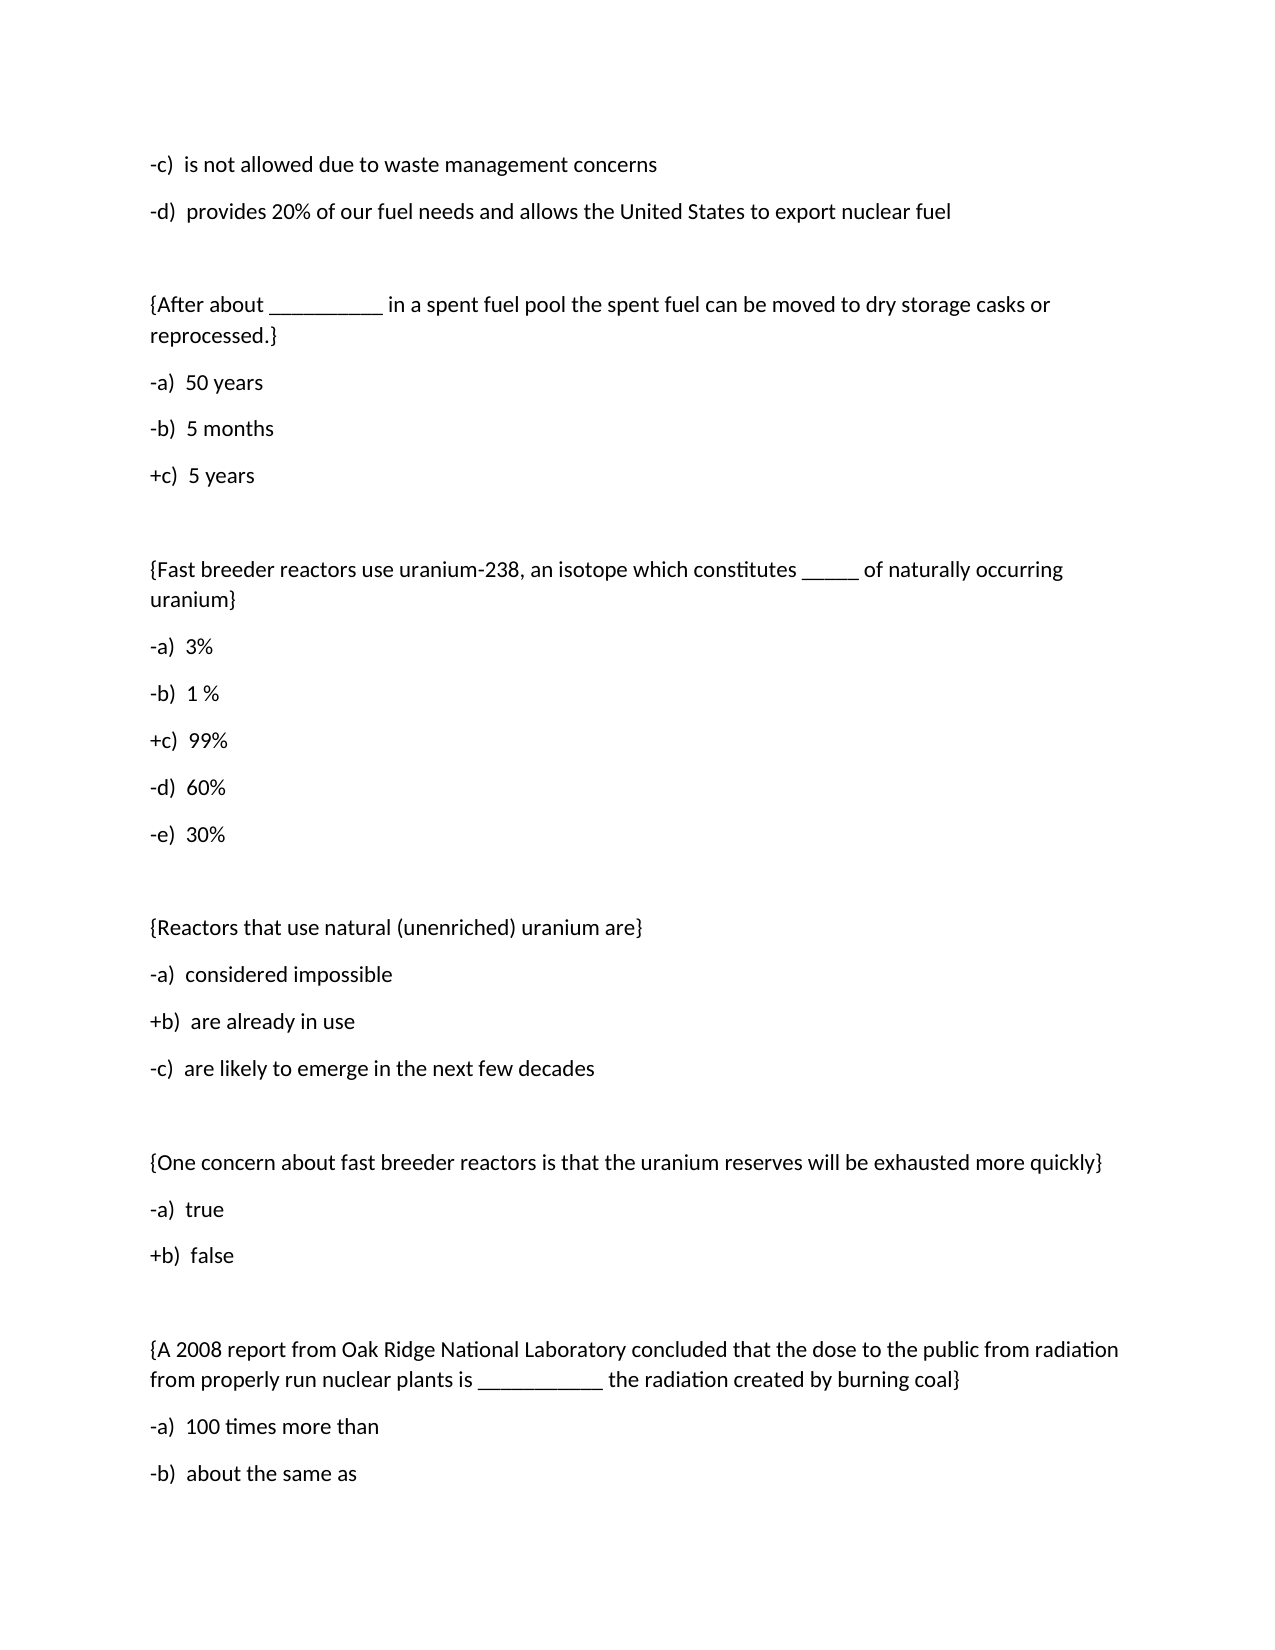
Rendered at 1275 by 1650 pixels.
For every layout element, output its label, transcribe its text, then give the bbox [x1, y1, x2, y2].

text -d) provides 20% of our fuel needs and allows the United States to export nuclear fuel [150, 197, 1125, 225]
text +c) 99% [150, 726, 1125, 754]
text +b) are already in use [150, 1007, 1125, 1035]
text -b) about the same as [150, 1459, 1125, 1487]
text +c) 5 years [150, 461, 1125, 489]
text -b) 5 months [150, 414, 1125, 443]
text -a) 3% [150, 632, 1125, 660]
text {One concern about fast breeder reactors is that the uranium reserves will be exhausted more quickly} [150, 1148, 1125, 1176]
text {A 2008 report from Oak Ridge National Laboratory concluded that the dose to the public from radiation from properly run nuclear plants is ___________ the radiation created by burning coal} [150, 1335, 1125, 1394]
text -a) 100 times more than [150, 1412, 1125, 1441]
text -a) 50 years [150, 368, 1125, 396]
text -a) considered impossible [150, 960, 1125, 988]
text -c) is not allowed due to waste management concerns [150, 150, 1125, 178]
text -a) true [150, 1195, 1125, 1223]
text -c) are likely to emerge in the next few decades [150, 1054, 1125, 1082]
text -d) 60% [150, 773, 1125, 801]
text {Reactors that use natural (unenriched) uranium are} [150, 913, 1125, 942]
text -b) 1 % [150, 679, 1125, 707]
text +b) false [150, 1242, 1125, 1270]
text {After about __________ in a spent fuel pool the spent fuel can be moved to dry storage casks or reprocessed.} [150, 291, 1125, 349]
text {Fast breeder reactors use uranium-238, an isotope which constitutes _____ of naturally occurring uranium} [150, 555, 1125, 613]
text -e) 30% [150, 820, 1125, 848]
